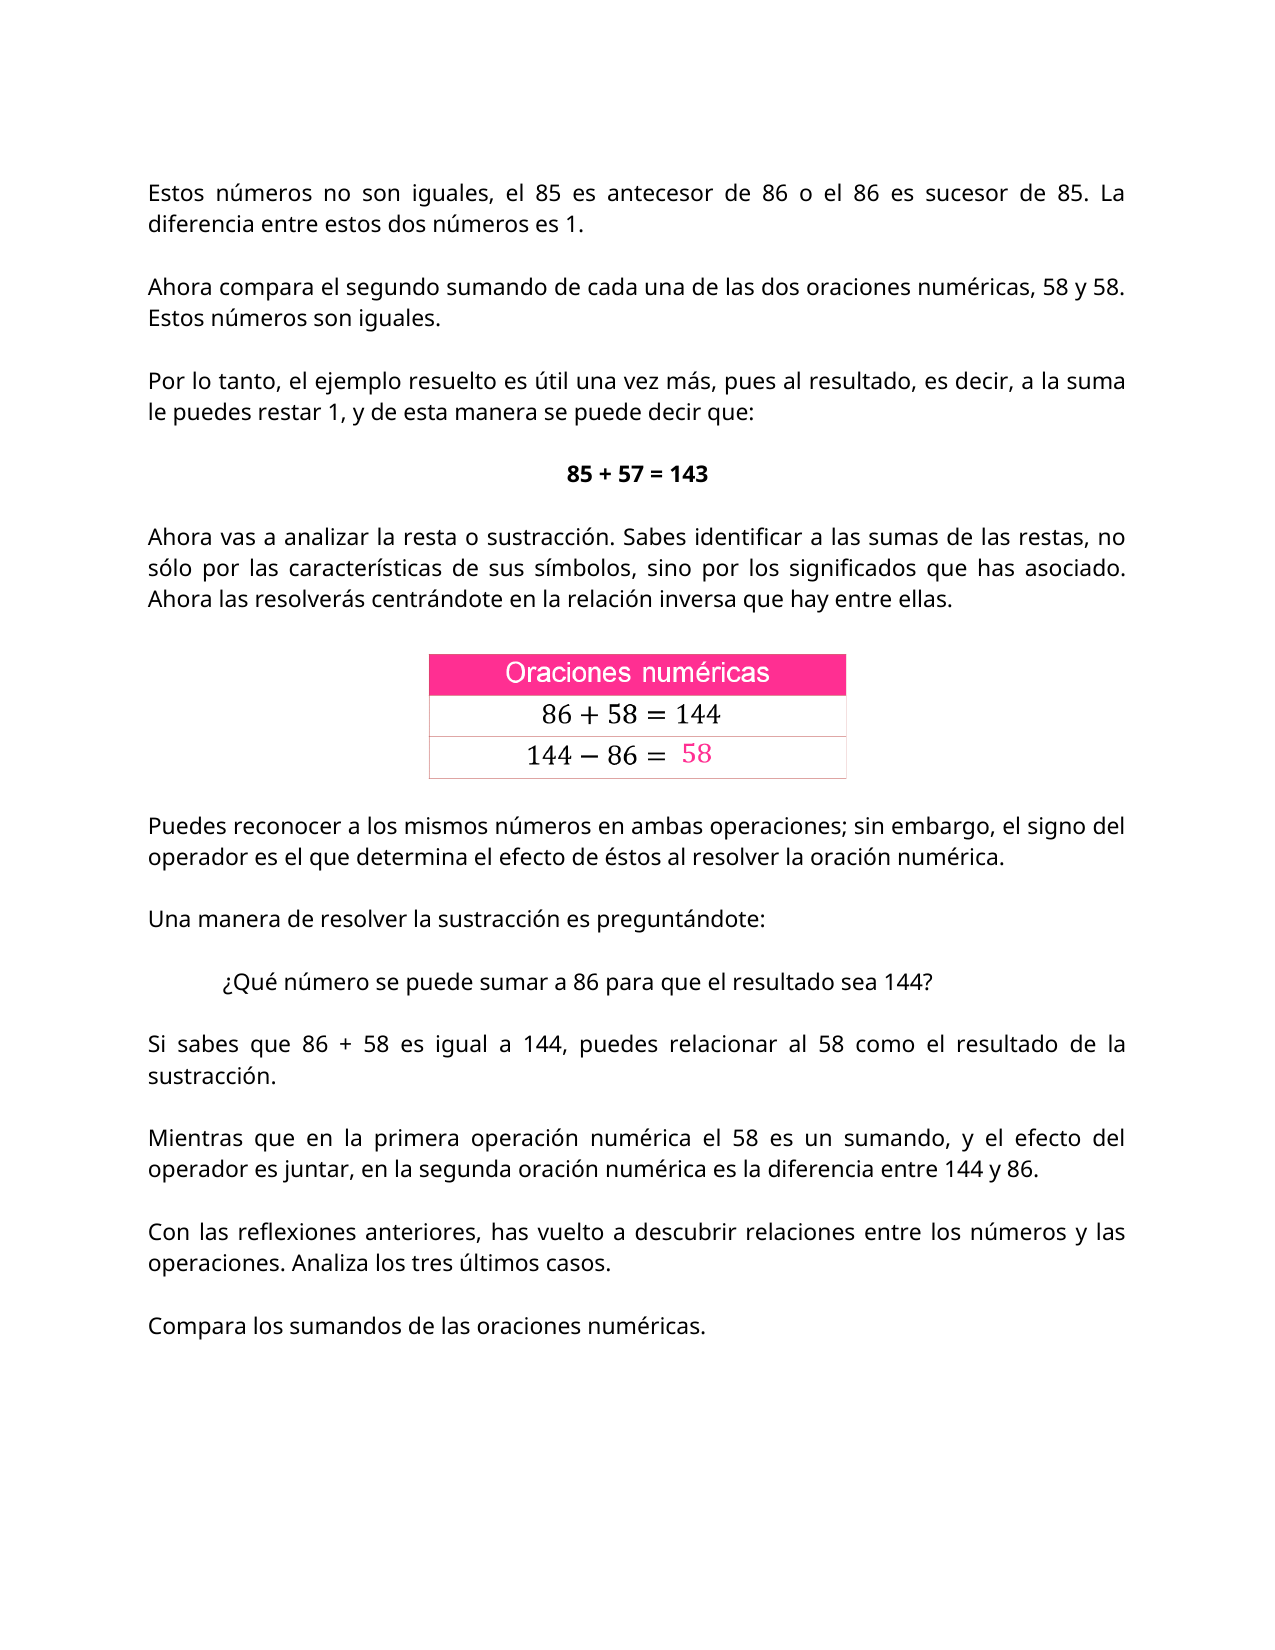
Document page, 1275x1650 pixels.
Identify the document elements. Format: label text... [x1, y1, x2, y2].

text Ahora vas a analizar la resta o sustracción. Sabes identificar a las sumas de las restas, no sólo por las características de sus símbolos, sino por los significados que has asociado. Ahora las resolverás centrándote en la relación inversa que hay entre ellas. [148, 521, 1127, 615]
text Puedes reconocer a los mismos números en ambas operaciones; sin embargo, el signo del operador es el que determina el efecto de éstos al resolver la oración numérica. [148, 810, 1127, 872]
text Ahora compara el segundo sumando de cada una de las dos oraciones numéricas, 58 y 58. Estos números son iguales. [148, 271, 1127, 333]
text Estos números no son iguales, el 85 es antecesor de 86 o el 86 es sucesor de 85. La diferencia entre estos dos números es 1. [148, 177, 1127, 240]
text 85 + 57 = 143 [148, 458, 1127, 490]
picture [428, 646, 847, 779]
text Si sabes que 86 + 58 es igual a 144, puedes relacionar al 58 como el resultado de la sustracción. [148, 1028, 1127, 1091]
text Compara los sumandos de las oraciones numéricas. [148, 1310, 1127, 1341]
text Mientras que en la primera operación numérica el 58 es un sumando, y el efecto del operador es juntar, en la segunda oración numérica es la diferencia entre 144 y 86. [148, 1122, 1127, 1185]
text Por lo tanto, el ejemplo resuelto es útil una vez más, pues al resultado, es decir, a la suma le puedes restar 1, y de esta manera se puede decir que: [148, 365, 1127, 427]
text Con las reflexiones anteriores, has vuelto a descubrir relaciones entre los números y las operaciones. Analiza los tres últimos casos. [148, 1216, 1127, 1278]
text Una manera de resolver la sustracción es preguntándote: [148, 903, 1127, 935]
list ¿Qué número se puede sumar a 86 para que el resultado sea 144? [223, 966, 1127, 997]
